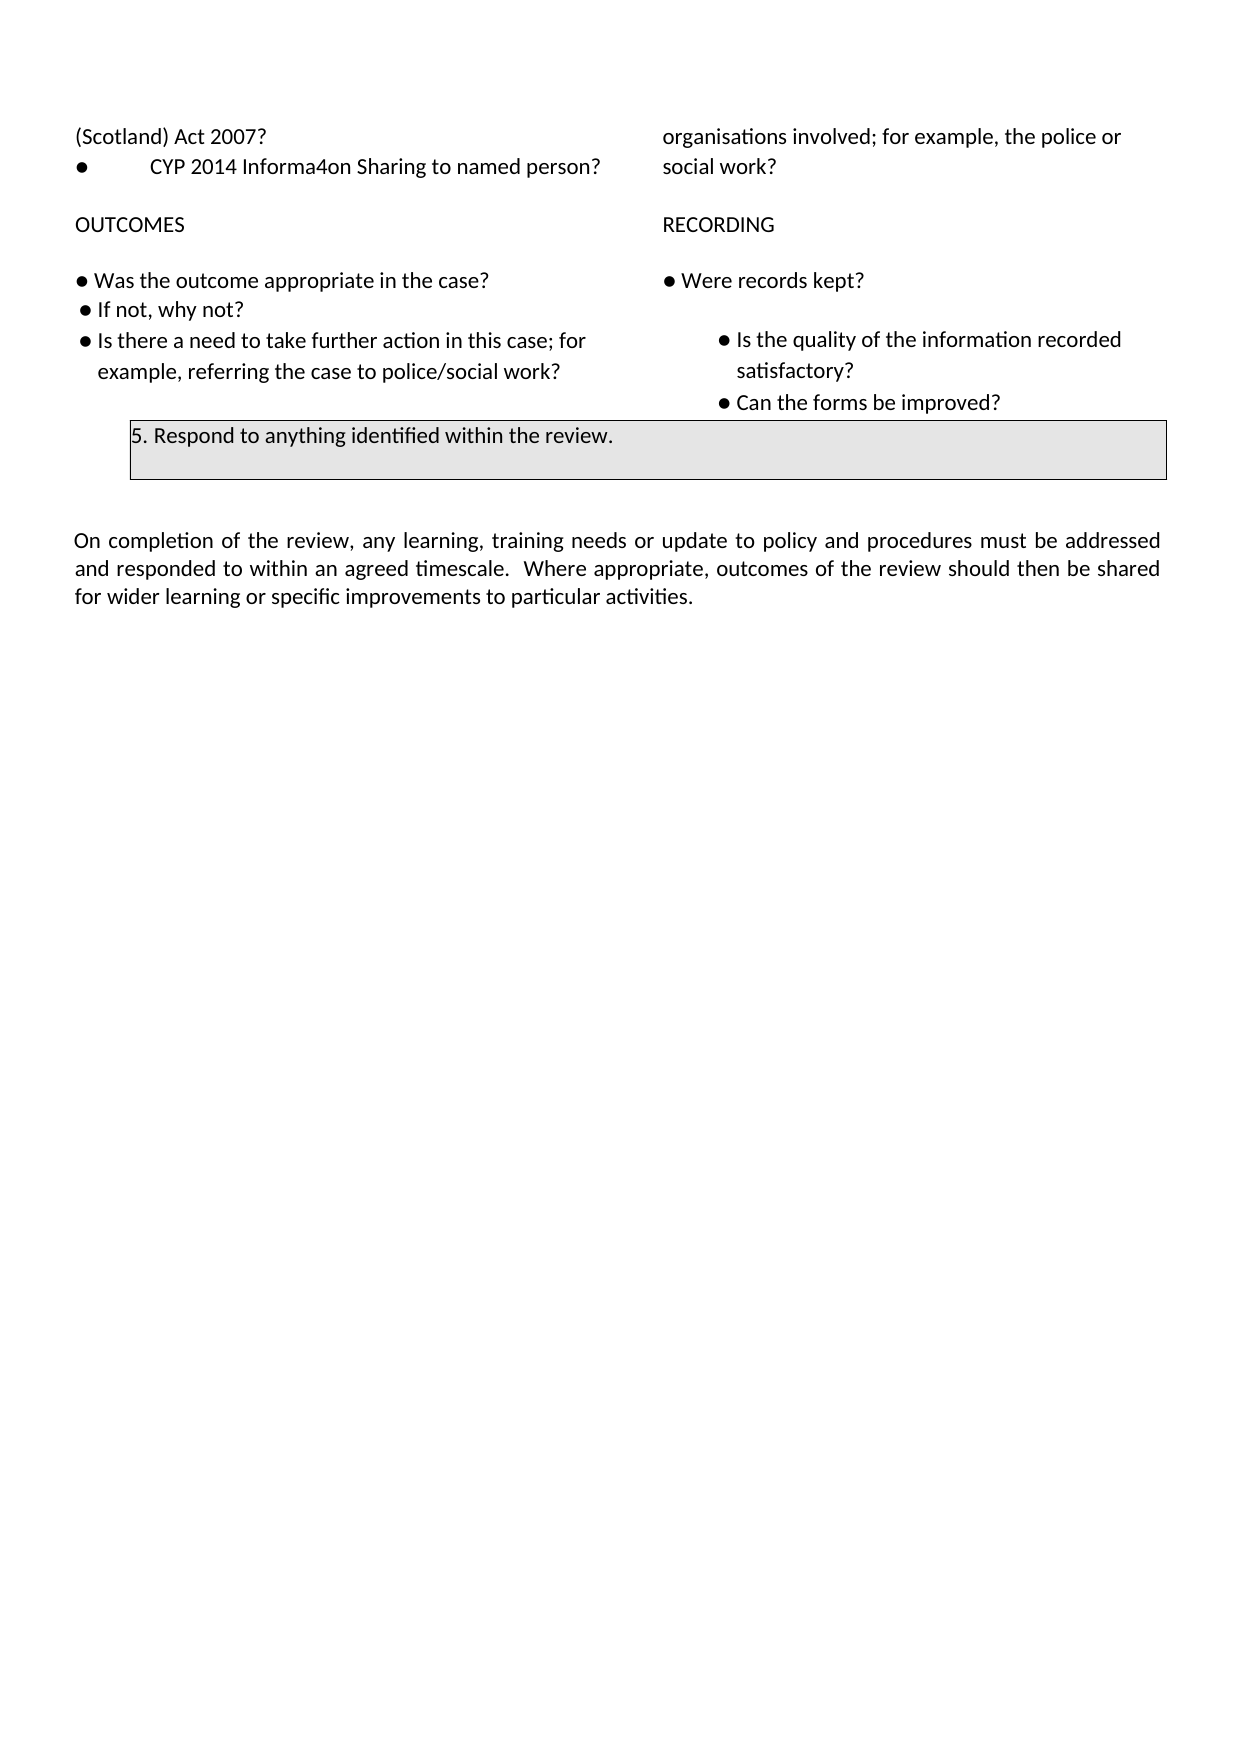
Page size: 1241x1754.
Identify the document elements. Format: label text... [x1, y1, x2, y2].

list If not, why not? [78, 295, 641, 323]
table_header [662, 122, 1136, 210]
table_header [75, 122, 662, 210]
list Can the forms be improved? [717, 388, 1166, 416]
list Is there a need to take further action in this case; for example, referring the case to police/social work? [78, 326, 641, 385]
text 5. Respond to anything identified within the review. [131, 421, 1166, 449]
table_cell RECORDING ● Were records kept? [662, 210, 1136, 295]
list Is the quality of the information recorded satisfactory? [717, 325, 1166, 384]
text On completion of the review, any learning, training needs or update to policy and procedures must be addressed and responded to within an agreed timescale. Where appropriate, outcomes of the review should then be shared for wider learning or specific improvements to particular activities. [73, 526, 1163, 610]
table_cell OUTCOMES ● Was the outcome appropriate in the case? [75, 210, 662, 295]
